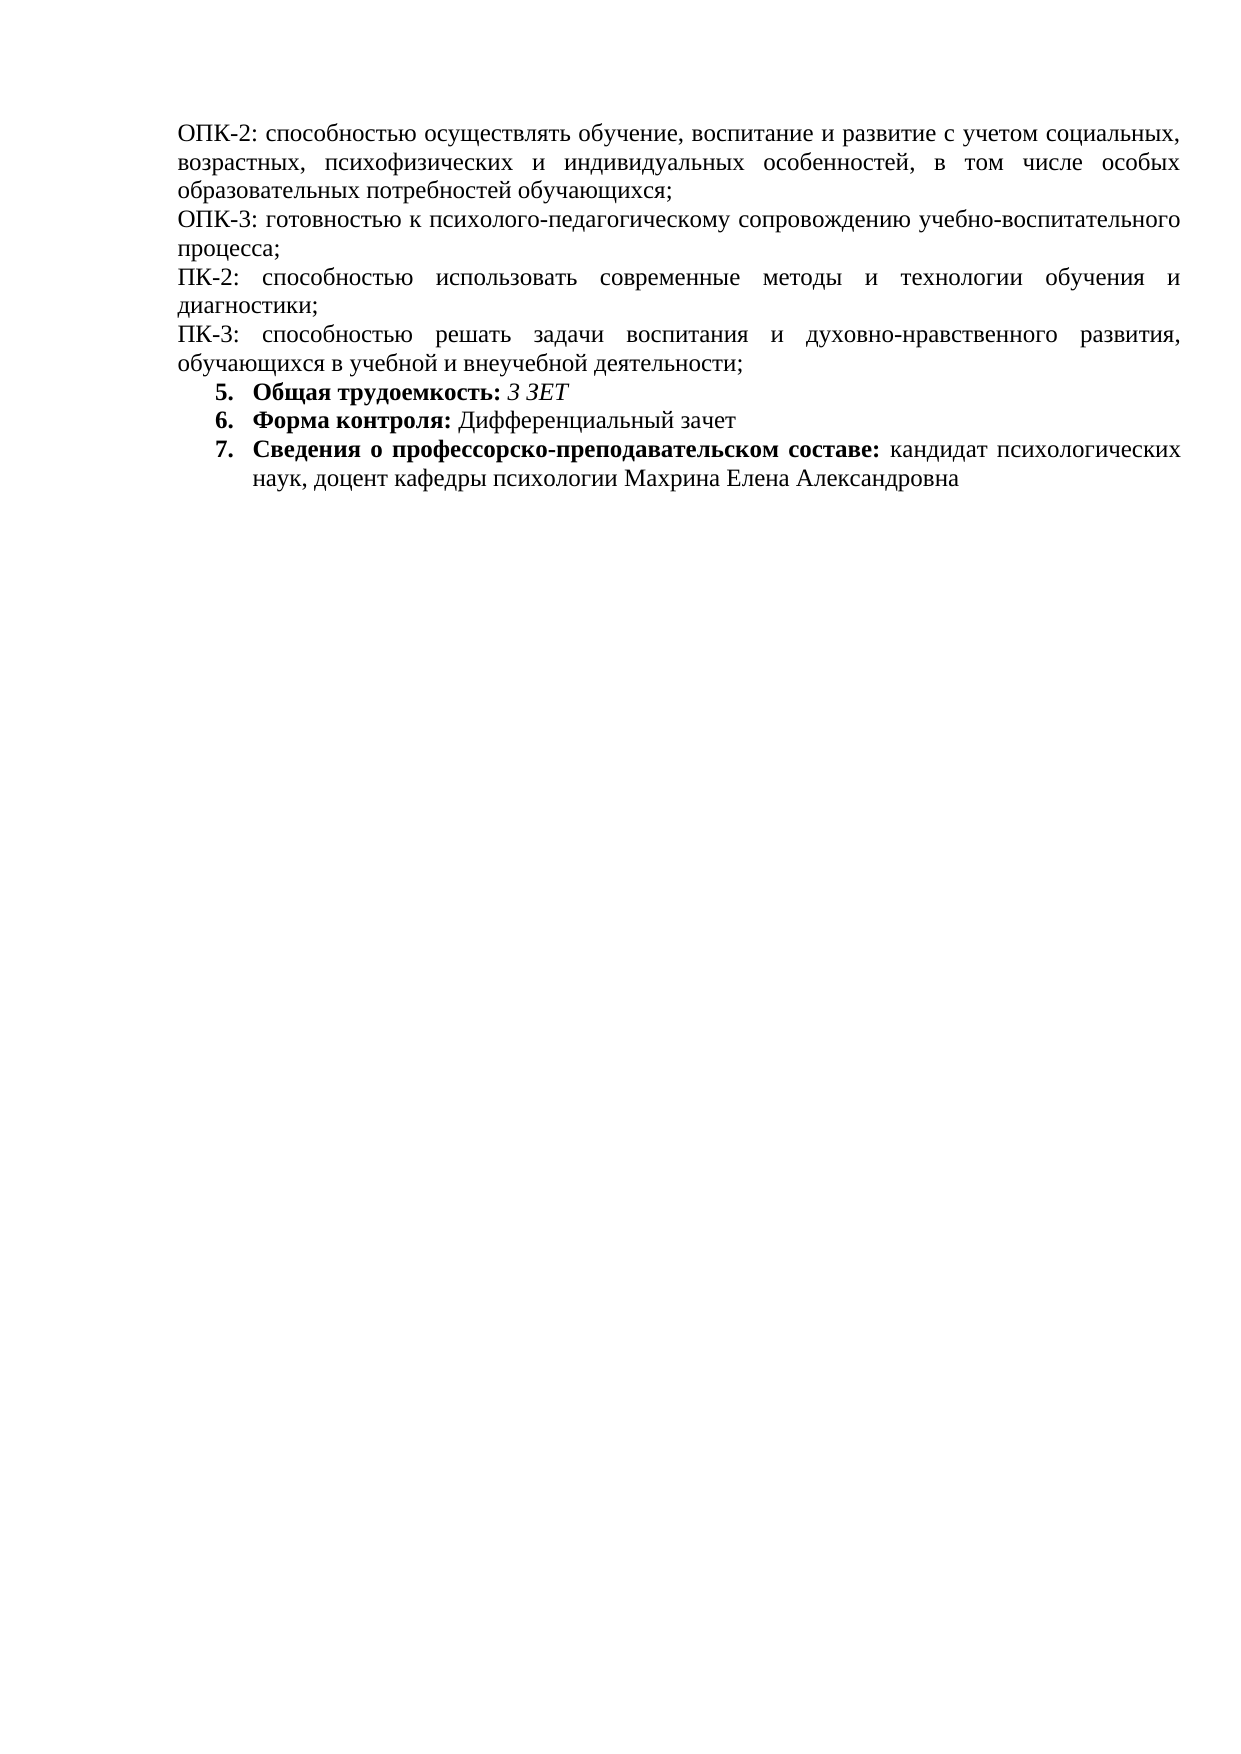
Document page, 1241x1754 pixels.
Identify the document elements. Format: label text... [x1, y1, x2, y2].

text ОПК-2: способностью осуществлять обучение, воспитание и развитие с учетом социальных, возрастных, психофизических и индивидуальных особенностей, в том числе особых образовательных потребностей обучающихся; [177, 118, 1181, 204]
text ПК-3: способностью решать задачи воспитания и духовно-нравственного развития, обучающихся в учебной и внеучебной деятельности; [177, 319, 1181, 377]
list Сведения о профессорско-преподавательском составе: кандидат психологических наук, доцент кафедры психологии Махрина Елена Александровна [215, 434, 1181, 492]
list Общая трудоемкость: 3 ЗЕТ [215, 377, 1181, 406]
text ОПК-3: готовностью к психолого-педагогическому сопровождению учебно-воспитательного процесса; [177, 204, 1181, 262]
text ПК-2: способностью использовать современные методы и технологии обучения и диагностики; [177, 262, 1181, 319]
list Форма контроля: Дифференциальный зачет [215, 406, 1181, 434]
